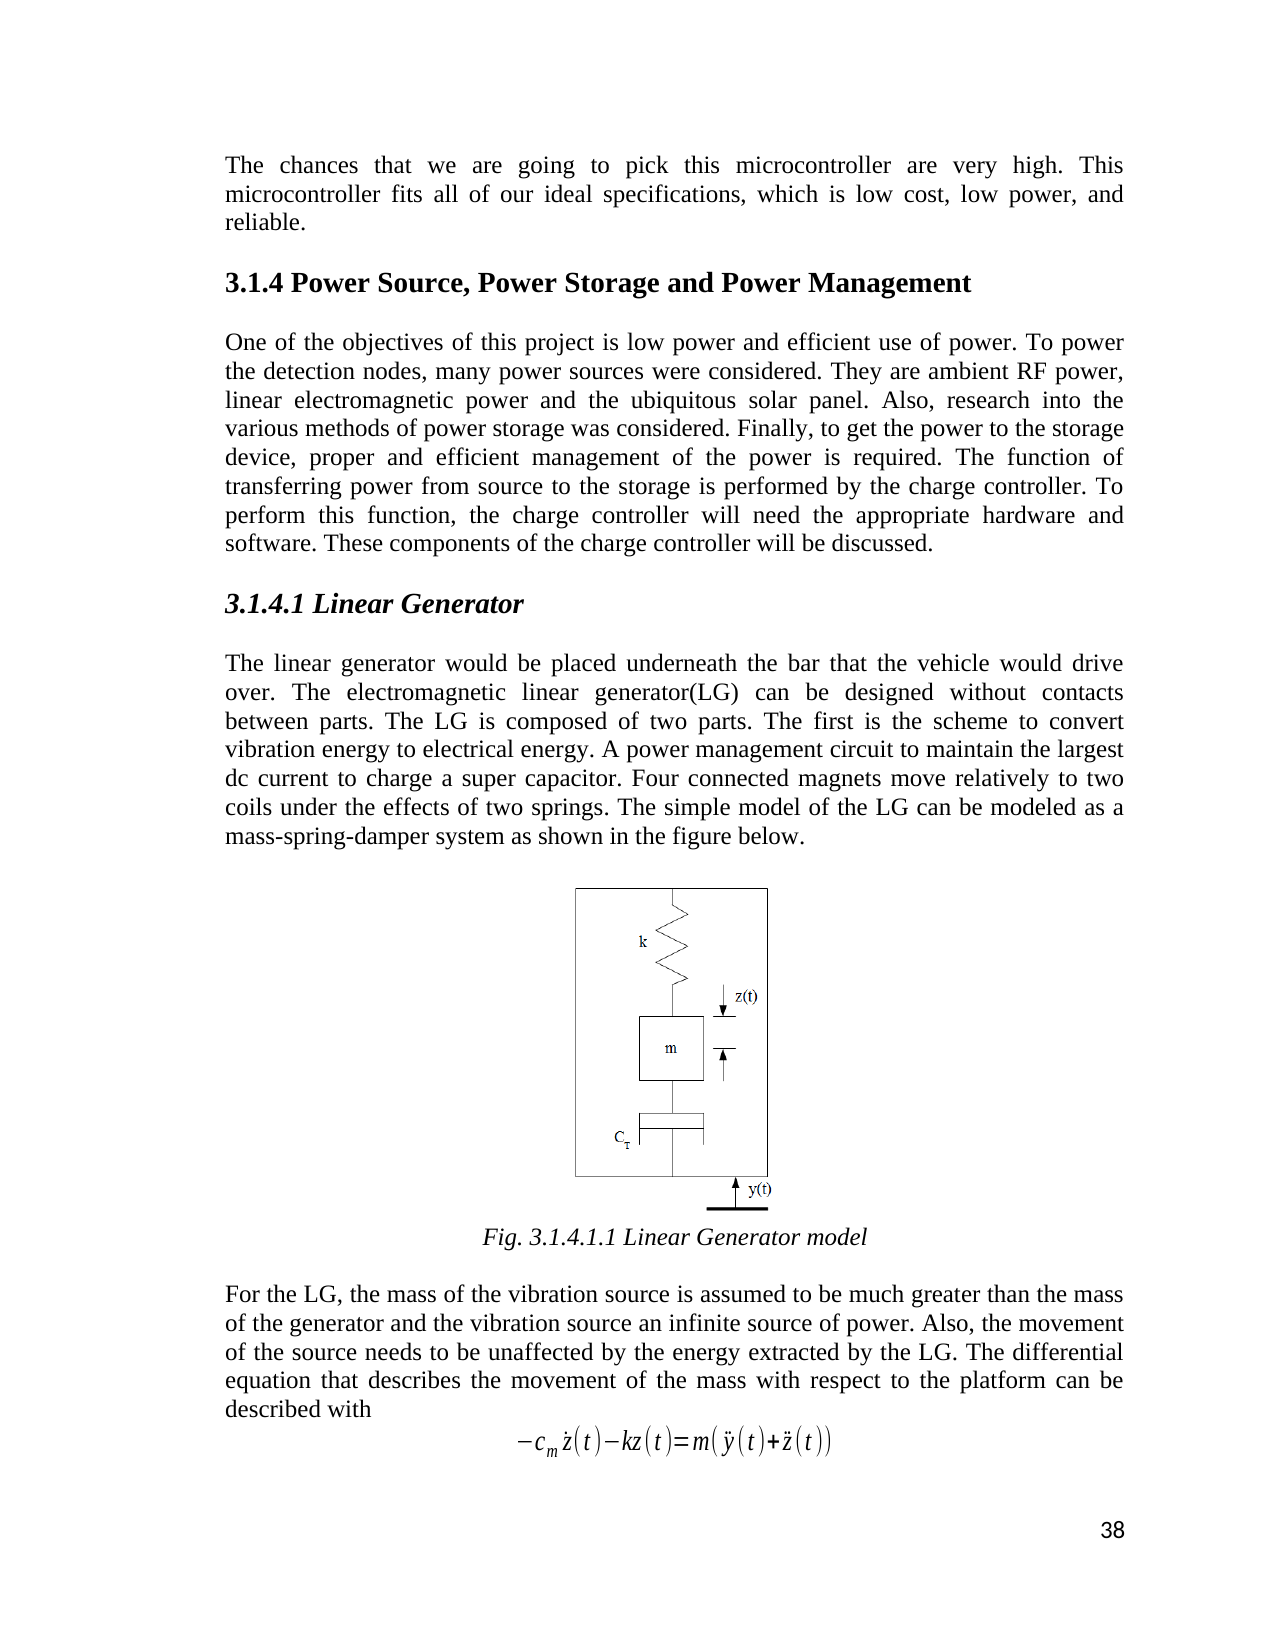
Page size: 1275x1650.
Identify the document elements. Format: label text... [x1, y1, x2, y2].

text 3.1.4.1 Linear Generator [225, 586, 1125, 619]
text For the LG, the mass of the vibration source is assumed to be much greater than the mass of the generator and the vibration source an infinite source of power. Also, the movement of the source needs to be unaffected by the energy extracted by the LG. The differential equation that describes the movement of the mass with respect to the platform can be described with [225, 1279, 1125, 1423]
text Fig. 3.1.4.1.1 Linear Generator model [225, 1222, 1125, 1251]
text One of the objectives of this project is low power and efficient use of power. To power the detection nodes, many power sources were considered. They are ambient RF power, linear electromagnetic power and the ubiquitous solar panel. Also, research into the various methods of power storage was considered. Finally, to get the power to the storage device, proper and efficient management of the power is required. The function of transferring power from source to the storage is performed by the charge controller. To perform this function, the charge controller will need the appropriate hardware and software. These components of the charge controller will be discussed. [225, 327, 1125, 557]
text The chances that we are going to pick this microcontroller are very high. This microcontroller fits all of our ideal specifications, which is low cost, low power, and reliable. [225, 150, 1125, 236]
text 3.1.4 Power Source, Power Storage and Power Management [225, 265, 1125, 298]
picture [564, 878, 786, 1222]
text The linear generator would be placed underneath the bar that the vehicle would drive over. The electromagnetic linear generator(LG) can be designed without contacts between parts. The LG is composed of two parts. The first is the scheme to convert vibration energy to electrical energy. A power management circuit to maintain the largest dc current to charge a super capacitor. Four connected magnets move relatively to two coils under the effects of two springs. The simple model of the LG can be modeled as a mass-spring-damper system as shown in the figure below. [225, 648, 1125, 849]
